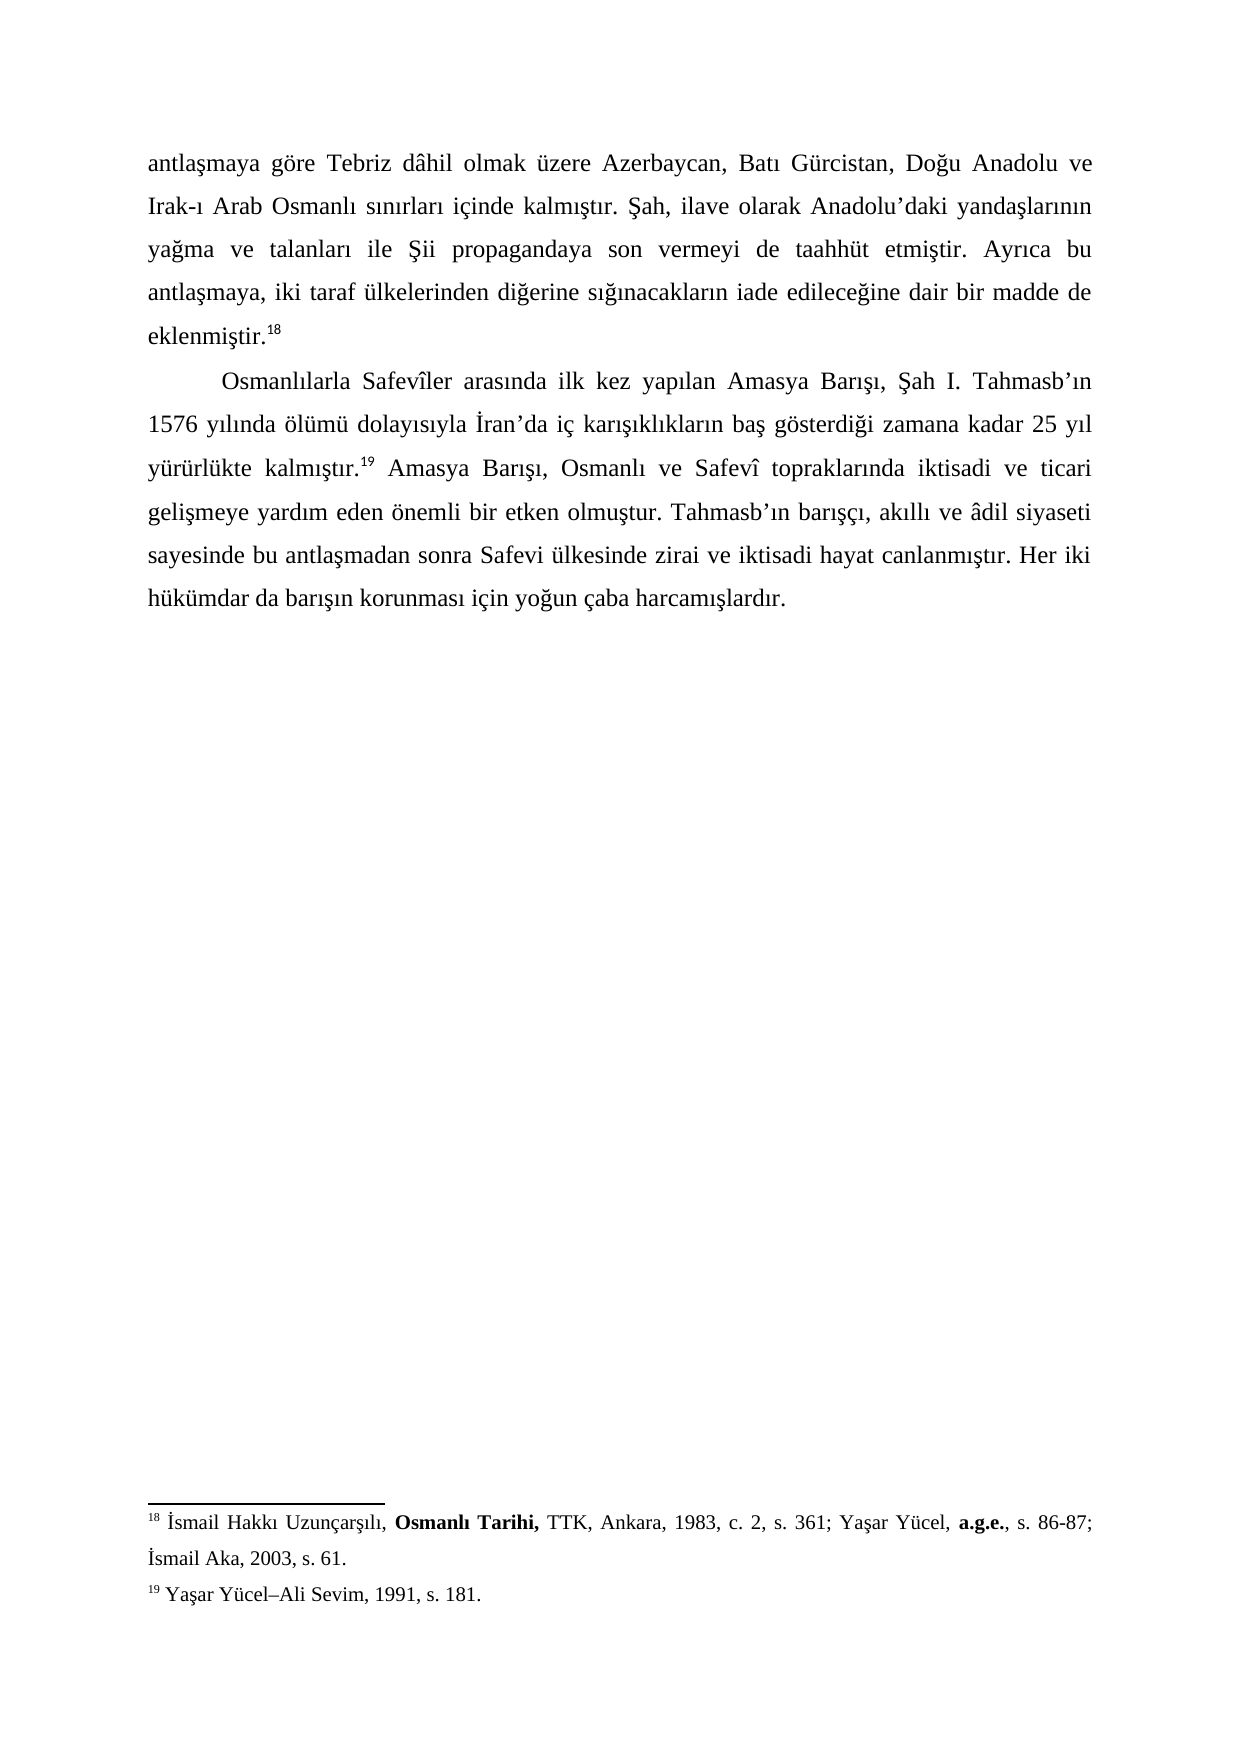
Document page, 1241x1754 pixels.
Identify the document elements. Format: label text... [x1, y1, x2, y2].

text Osmanlılarla Safevîler arasında ilk kez yapılan Amasya Barışı, Şah I. Tahmasb’ın 1576 yılında ölümü dolayısıyla İran’da iç karışıklıkların baş gösterdiği zamana kadar 25 yıl yürürlükte kalmıştır. Amasya Barışı, Osmanlı ve Safevî topraklarında iktisadi ve ticari gelişmeye yardım eden önemli bir etken olmuştur. Tahmasb’ın barışçı, akıllı ve âdil siyaseti sayesinde bu antlaşmadan sonra Safevi ülkesinde zirai ve iktisadi hayat canlanmıştır. Her iki hükümdar da barışın korunması için yoğun çaba harcamışlardır. [148, 366, 1093, 612]
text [148, 148, 1093, 351]
